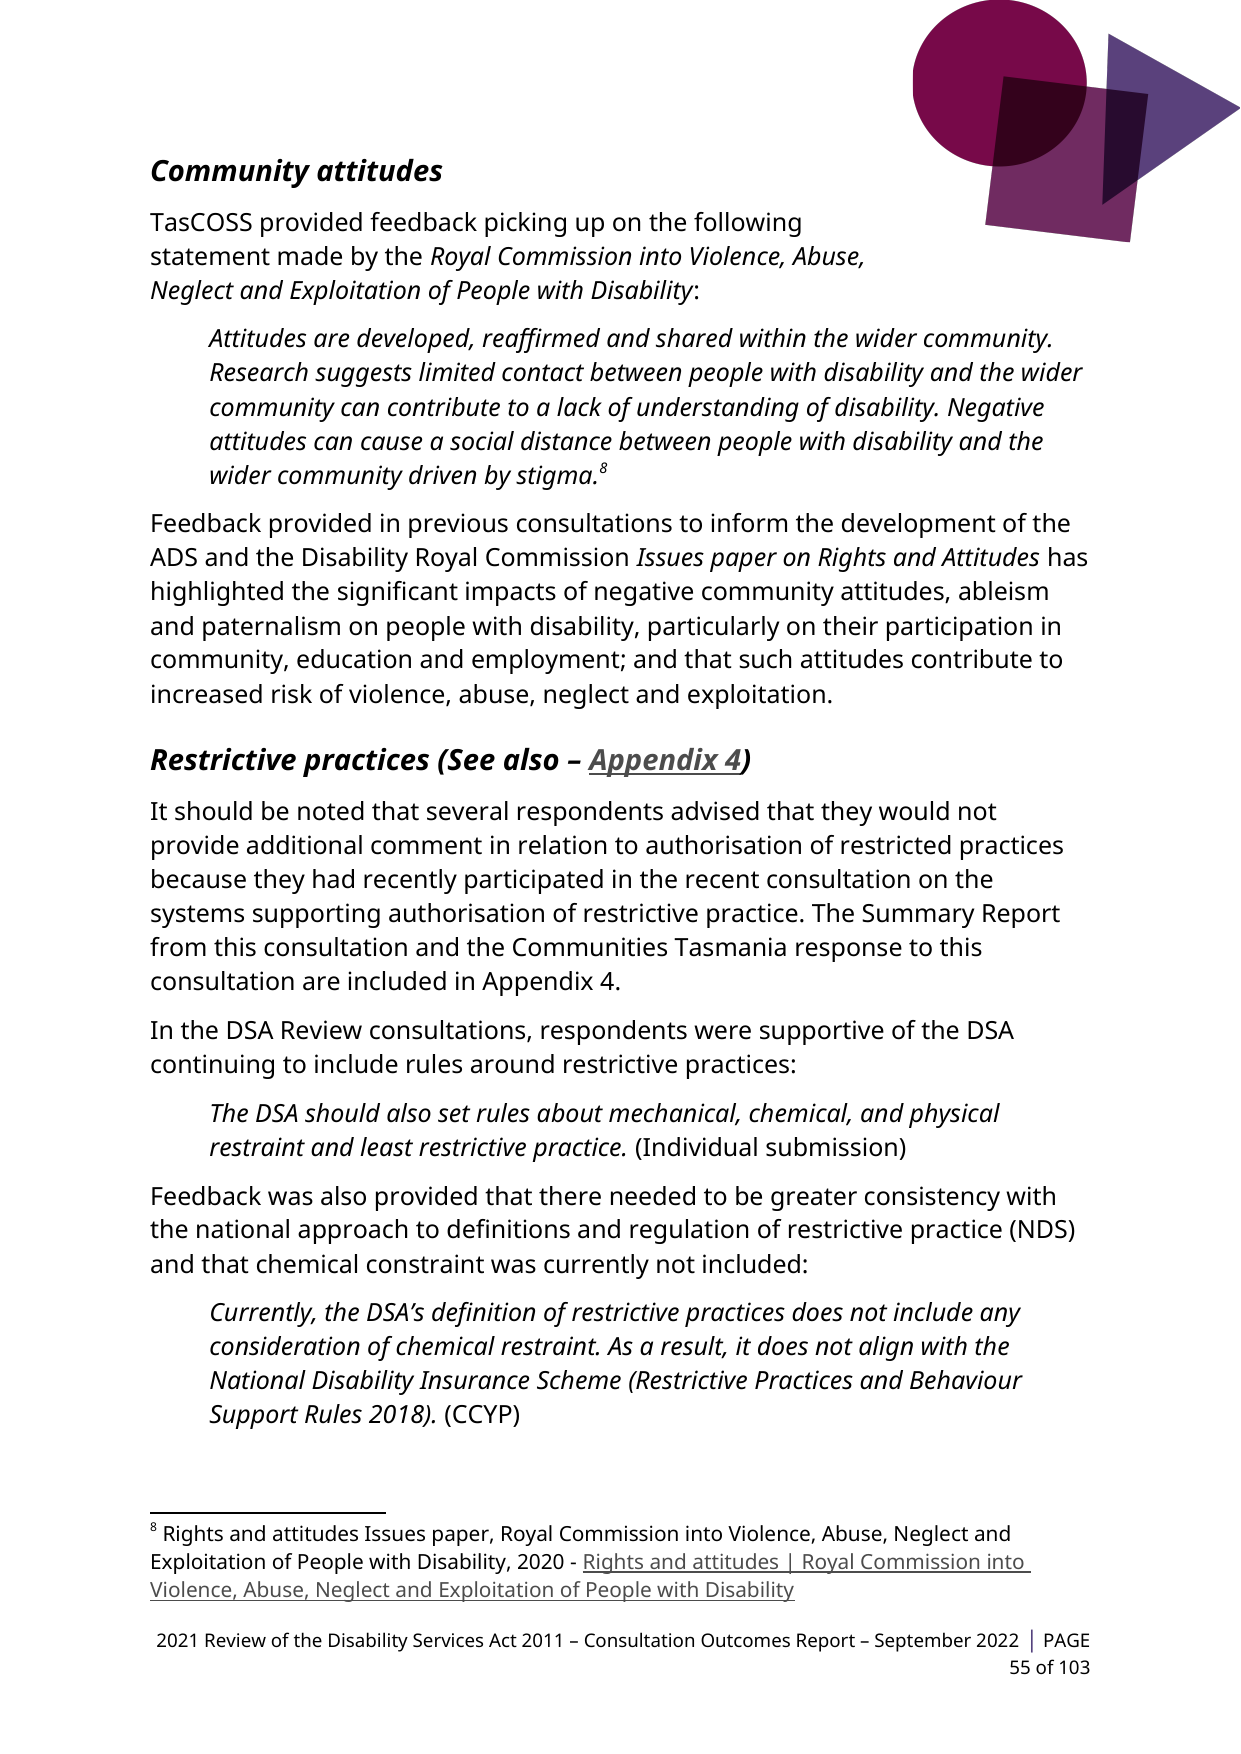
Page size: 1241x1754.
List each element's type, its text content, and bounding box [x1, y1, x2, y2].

text TasCOSS provided feedback picking up on the following statement made by the Royal Commission into Violence, Abuse, Neglect and Exploitation of People with Disability: [150, 204, 1090, 306]
text Community attitudes [150, 150, 1090, 190]
text Attitudes are developed, reaffirmed and shared within the wider community. Research suggests limited contact between people with disability and the wider community can contribute to a lack of understanding of disability. Negative attitudes can cause a social distance between people with disability and the wider community driven by stigma. [209, 321, 1090, 491]
text Currently, the DSA’s definition of restrictive practices does not include any consideration of chemical restraint. As a result, it does not align with the National Disability Insurance Scheme (Restrictive Practices and Behaviour Support Rules 2018). (CCYP) [209, 1295, 1090, 1431]
text In the DSA Review consultations, respondents were supportive of the DSA continuing to include rules around restrictive practices: [150, 1013, 1090, 1081]
text It should be noted that several respondents advised that they would not provide additional comment in relation to authorisation of restricted practices because they had recently participated in the recent consultation on the systems supporting authorisation of restrictive practice. The Summary Report from this consultation and the Communities Tasmania response to this consultation are included in Appendix 4. [150, 794, 1090, 998]
text Feedback provided in previous consultations to inform the development of the ADS and the Disability Royal Commission Issues paper on Rights and Attitudes has highlighted the significant impacts of negative community attitudes, ableism and paternalism on people with disability, particularly on their participation in community, education and employment; and that such attitudes contribute to increased risk of violence, abuse, neglect and exploitation. [150, 506, 1090, 710]
text The DSA should also set rules about mechanical, chemical, and physical restraint and least restrictive practice. (Individual submission) [209, 1095, 1090, 1163]
picture [912, 0, 1240, 243]
text Feedback was also provided that there needed to be greater consistency with the national approach to definitions and regulation of restrictive practice (NDS) and that chemical constraint was currently not included: [150, 1178, 1090, 1280]
text Restrictive practices (See also – Appendix 4) [150, 739, 1090, 779]
